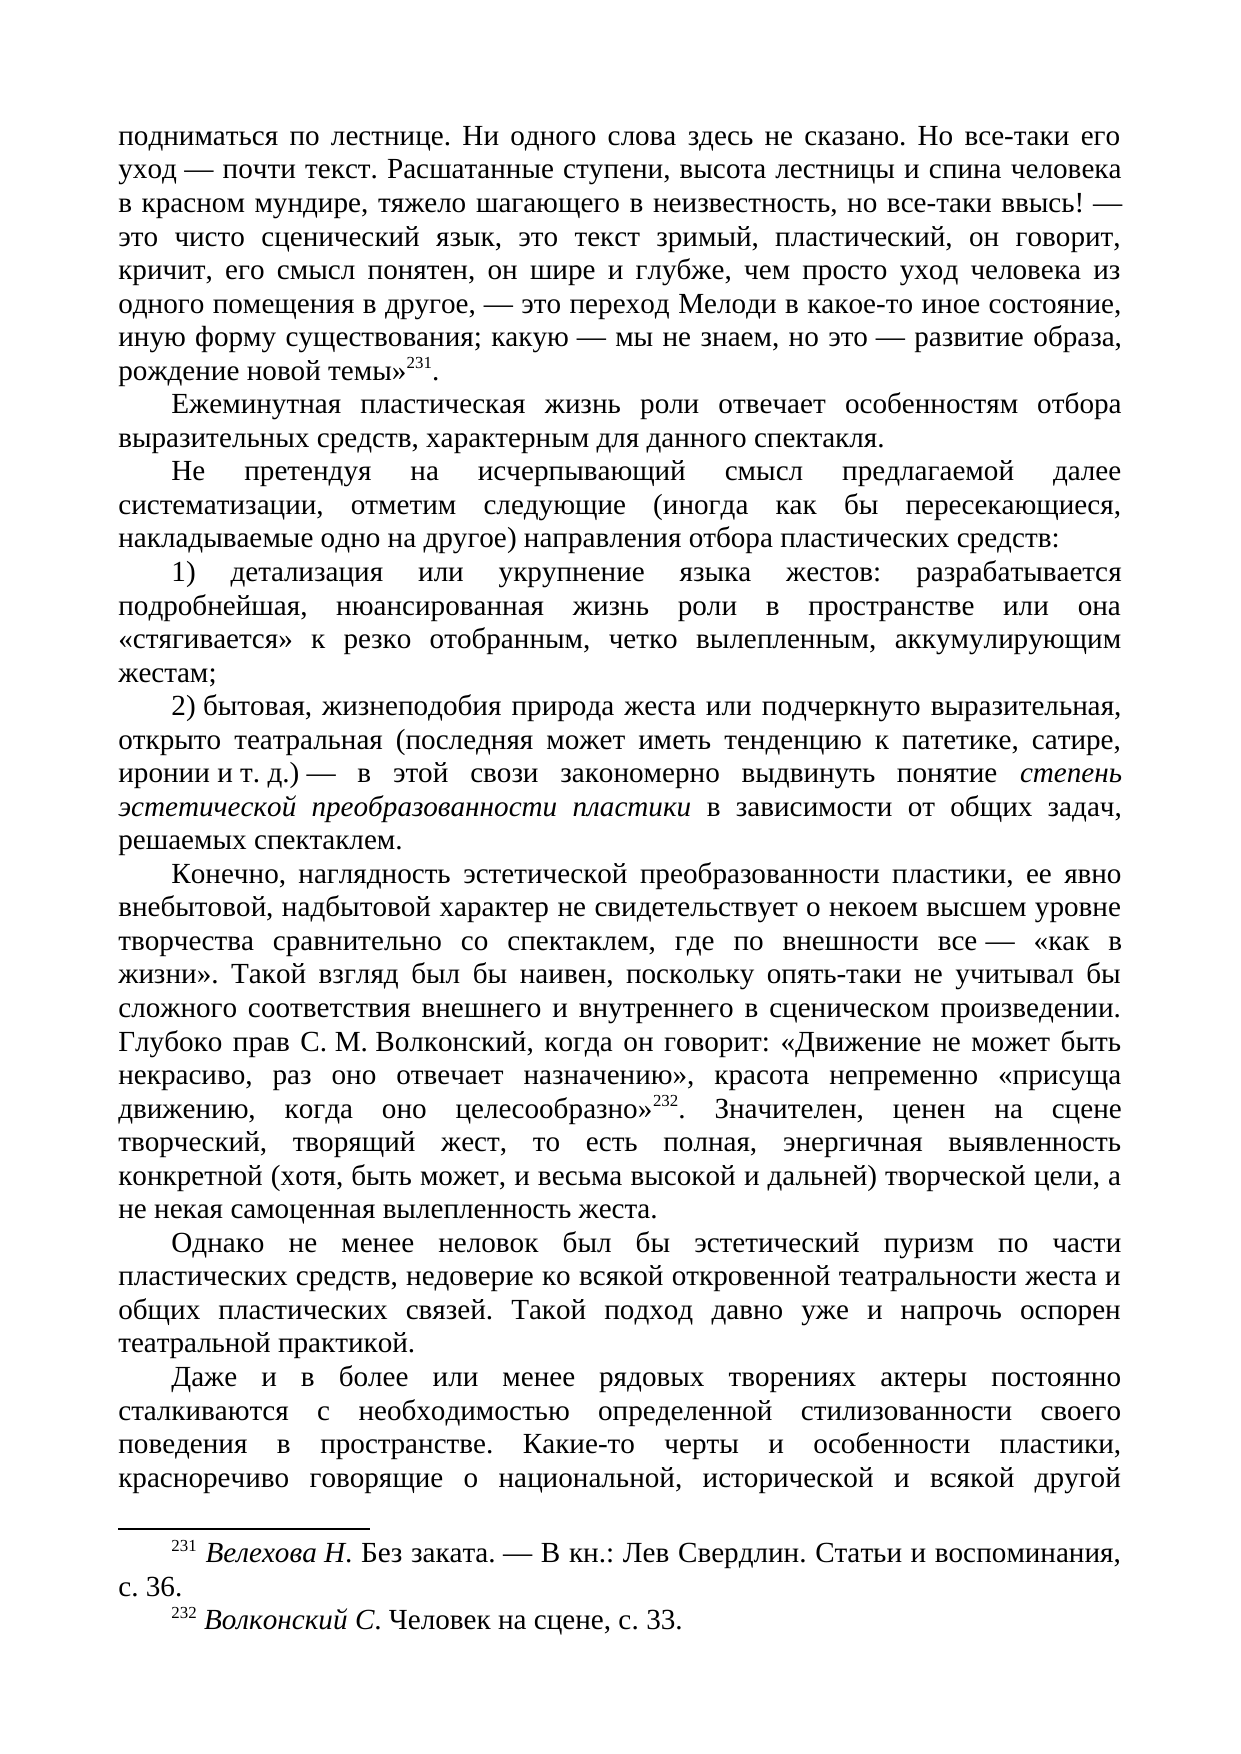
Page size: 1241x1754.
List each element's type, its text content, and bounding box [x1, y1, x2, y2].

text Не претендуя на исчерпывающий смысл предлагаемой далее систематизации, отметим следующие (иногда как бы пересекающиеся, накладываемые одно на другое) направления отбора пластических средств: [118, 453, 1122, 554]
text Конечно, наглядность эстетической преобразованности пластики, ее явно внебытовой, надбытовой характер не свидетельствует о некоем высшем уровне творчества сравнительно со спектаклем, где по внешности все — «как в жизни». Такой взгляд был бы наивен, поскольку опять-таки не учитывал бы сложного соответствия внешнего и внутреннего в сценическом произведении. Глубоко прав С. М. Волконский, когда он говорит: «Движение не может быть некрасиво, раз оно отвечает назначению», красота непременно «присуща движению, когда оно целесообразно». Значителен, ценен на сцене творческий, творящий жест, то есть полная, энергичная выявленность конкретной (хотя, быть может, и весьма высокой и дальней) творческой цели, а не некая самоценная вылепленность жеста. [118, 856, 1122, 1225]
text 1) детализация или укрупнение языка жестов: разрабатывается подробнейшая, нюансированная жизнь роли в пространстве или она «стягивается» к резко отобранным, четко вылепленным, аккумулирующим жестам; [118, 554, 1122, 688]
text Ежеминутная пластическая жизнь роли отвечает особенностям отбора выразительных средств, характерным для данного спектакля. [118, 386, 1122, 453]
text {210} 2) бытовая, жизнеподобия природа жеста или подчеркнуто выразительная, открыто театральная (последняя может иметь тенденцию к патетике, сатире, иронии и т. д.) — в этой свози закономерно выдвинуть понятие степень эстетической преобразованности пластики в зависимости от общих задач, решаемых спектаклем. [118, 688, 1122, 856]
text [118, 118, 1122, 386]
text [118, 1359, 1122, 1493]
text Однако не менее неловок был бы эстетический пуризм по части пластических средств, недоверие ко всякой откровенной театральности жеста и общих пластических связей. Такой подход давно уже и напрочь оспорен театральной практикой. [118, 1225, 1122, 1359]
